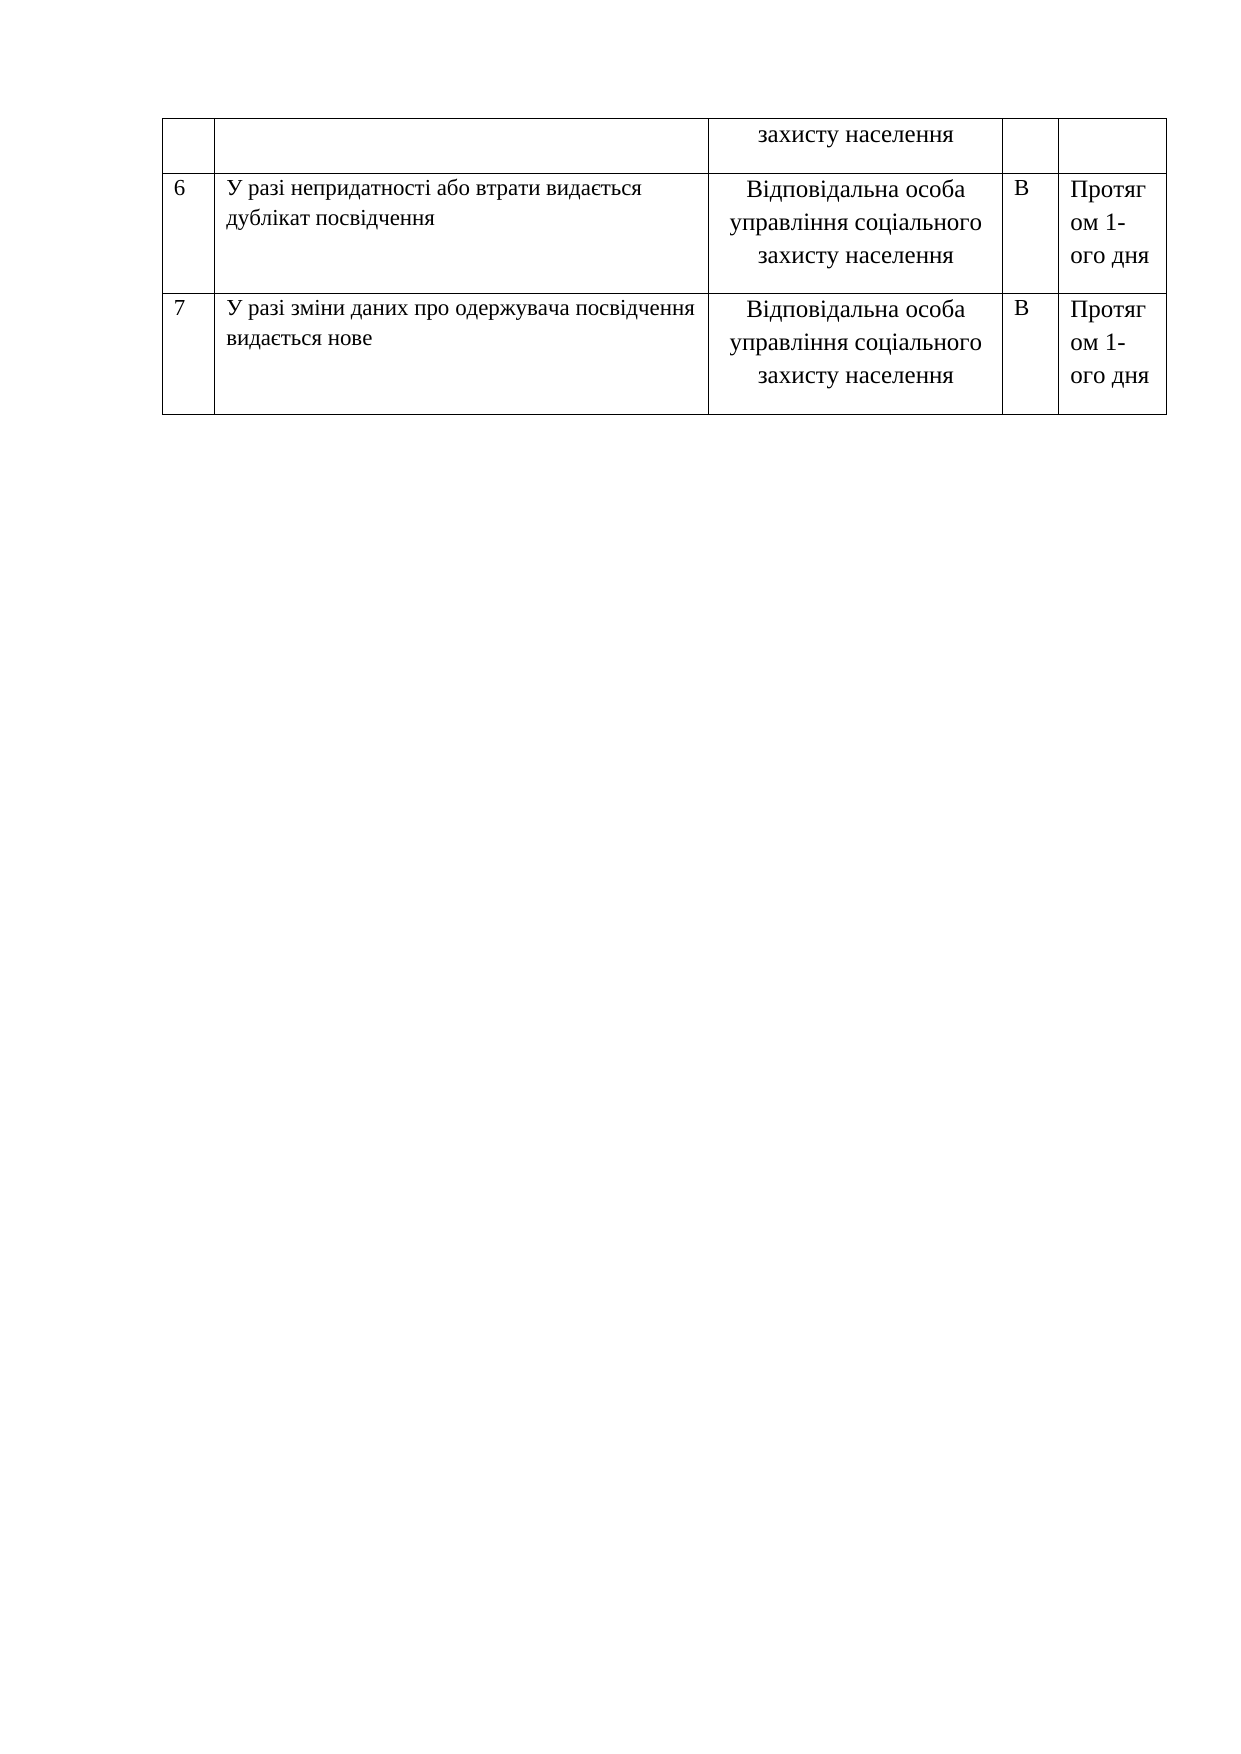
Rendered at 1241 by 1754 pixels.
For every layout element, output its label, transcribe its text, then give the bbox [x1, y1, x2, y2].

table_cell 6 [163, 174, 214, 293]
table_cell У разі непридатності або втрати видається дублікат посвідчення [215, 174, 708, 293]
table_cell В [1003, 294, 1058, 414]
table_cell В [1003, 174, 1058, 293]
table_cell 5 [163, 119, 214, 173]
table_cell Протягом 1-ого дня [1059, 174, 1166, 293]
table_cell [709, 174, 1002, 293]
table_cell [709, 119, 1002, 173]
table_cell У разі зміни даних про одержувача посвідчення видається нове [215, 294, 708, 414]
table_cell Протягом 1-ого дня [1059, 294, 1166, 414]
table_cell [215, 119, 708, 173]
table_cell 7 [163, 294, 214, 414]
table_cell В [1003, 119, 1058, 173]
table_cell Відповідальна особа управління соціального захисту населення [709, 294, 1002, 414]
